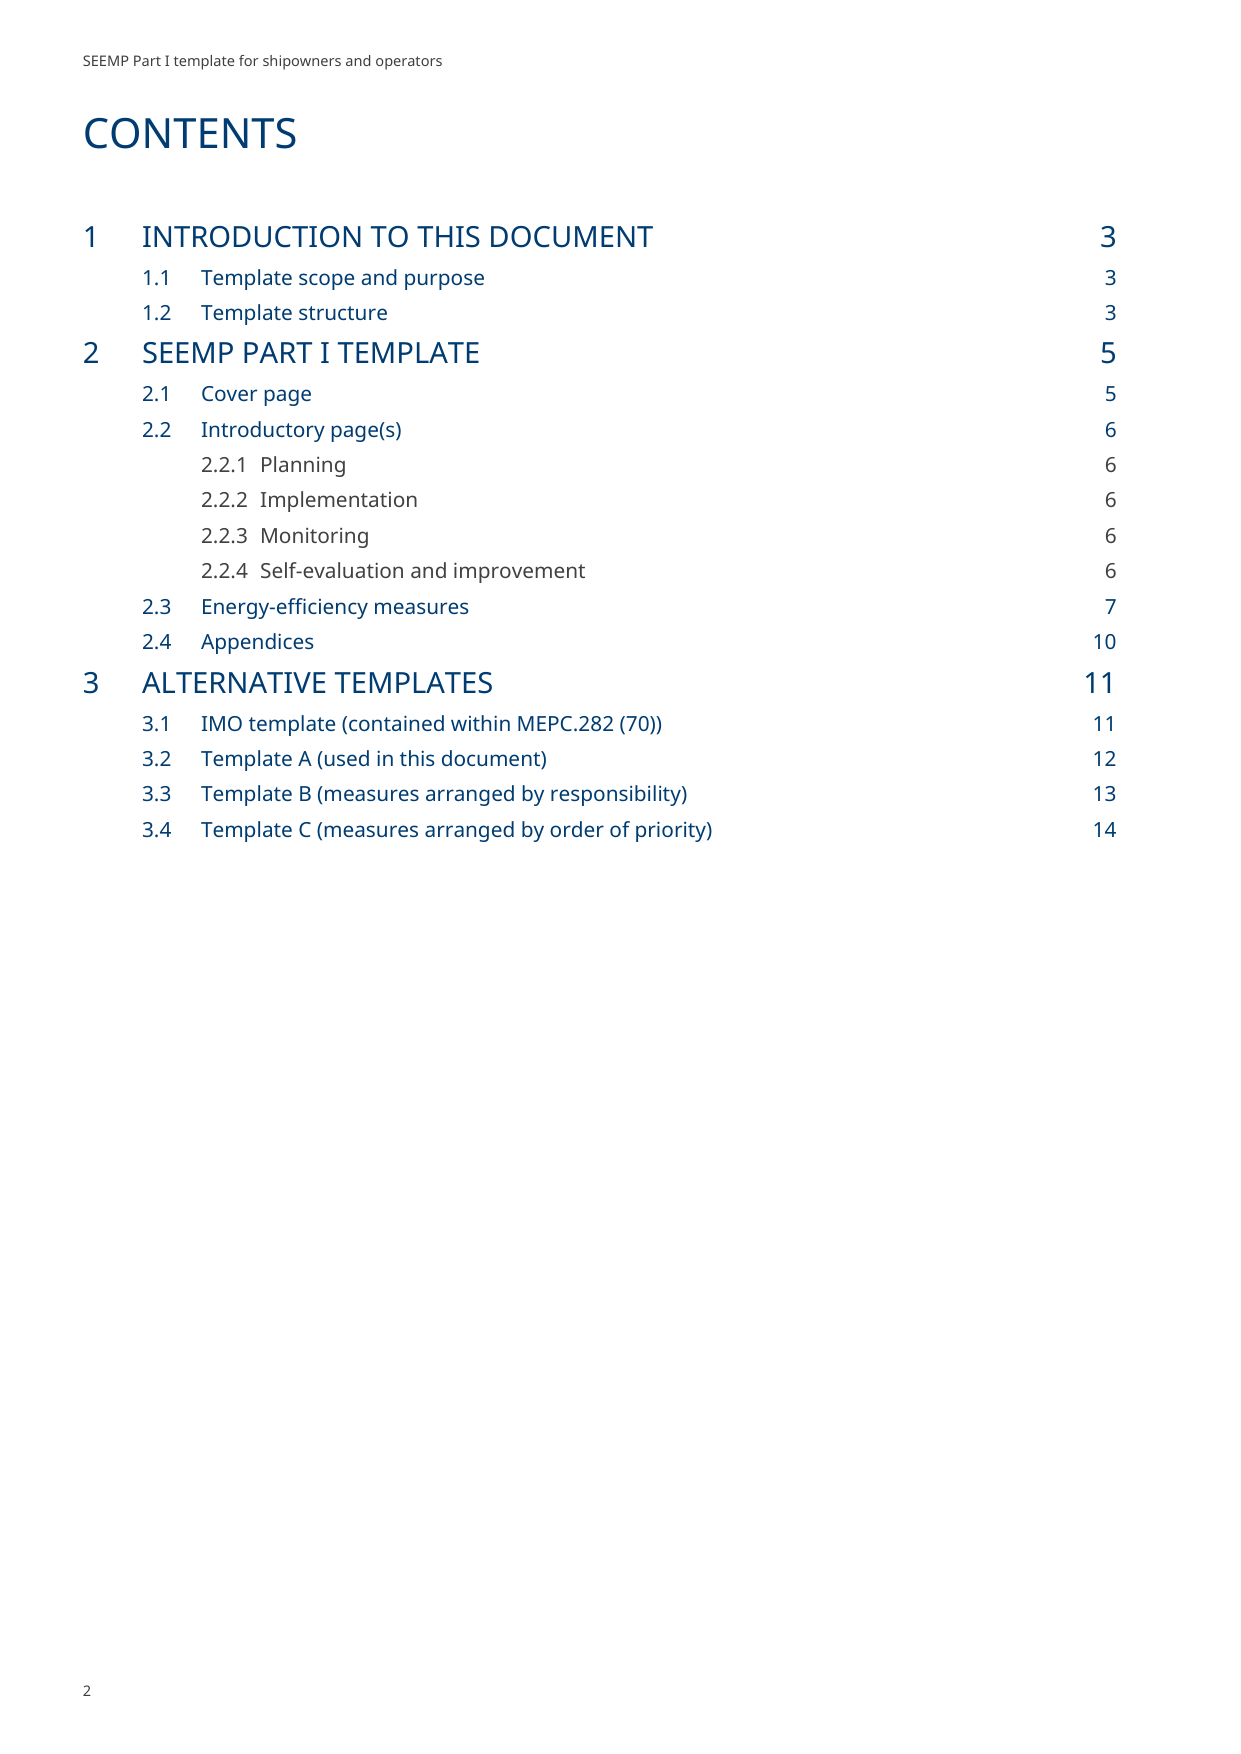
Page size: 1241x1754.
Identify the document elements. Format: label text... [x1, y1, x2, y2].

text 2.1 Cover page 5 [142, 379, 1128, 408]
text 2 SEEMP PART I TEMPLATE 5 [83, 333, 1128, 372]
text 2.4 Appendices 10 [142, 627, 1128, 656]
text 3.1 IMO template (contained within MEPC.282 (70)) 11 [142, 708, 1128, 737]
text 1.2 Template structure 3 [142, 297, 1128, 326]
text 3.2 Template A (used in this document) 12 [142, 743, 1128, 772]
text 2.2.3 Monitoring 6 [201, 520, 1128, 549]
text 1 INTRODUCTION TO THIS DOCUMENT 3 [83, 216, 1128, 256]
text 2.3 Energy-efficiency measures 7 [142, 591, 1128, 620]
text 2.2.1 Planning 6 [201, 449, 1128, 479]
text 3 ALTERNATIVE TEMPLATES 11 [83, 662, 1128, 702]
text CONTENTS [83, 112, 1157, 158]
text 2.2.2 Implementation 6 [201, 485, 1128, 514]
text 2.2 Introductory page(s) 6 [142, 414, 1128, 443]
text 2.2.4 Self-evaluation and improvement 6 [201, 556, 1128, 585]
text 3.4 Template C (measures arranged by order of priority) 14 [142, 814, 1128, 843]
text 1.1 Template scope and purpose 3 [142, 262, 1128, 291]
text 3.3 Template B (measures arranged by responsibility) 13 [142, 779, 1128, 808]
